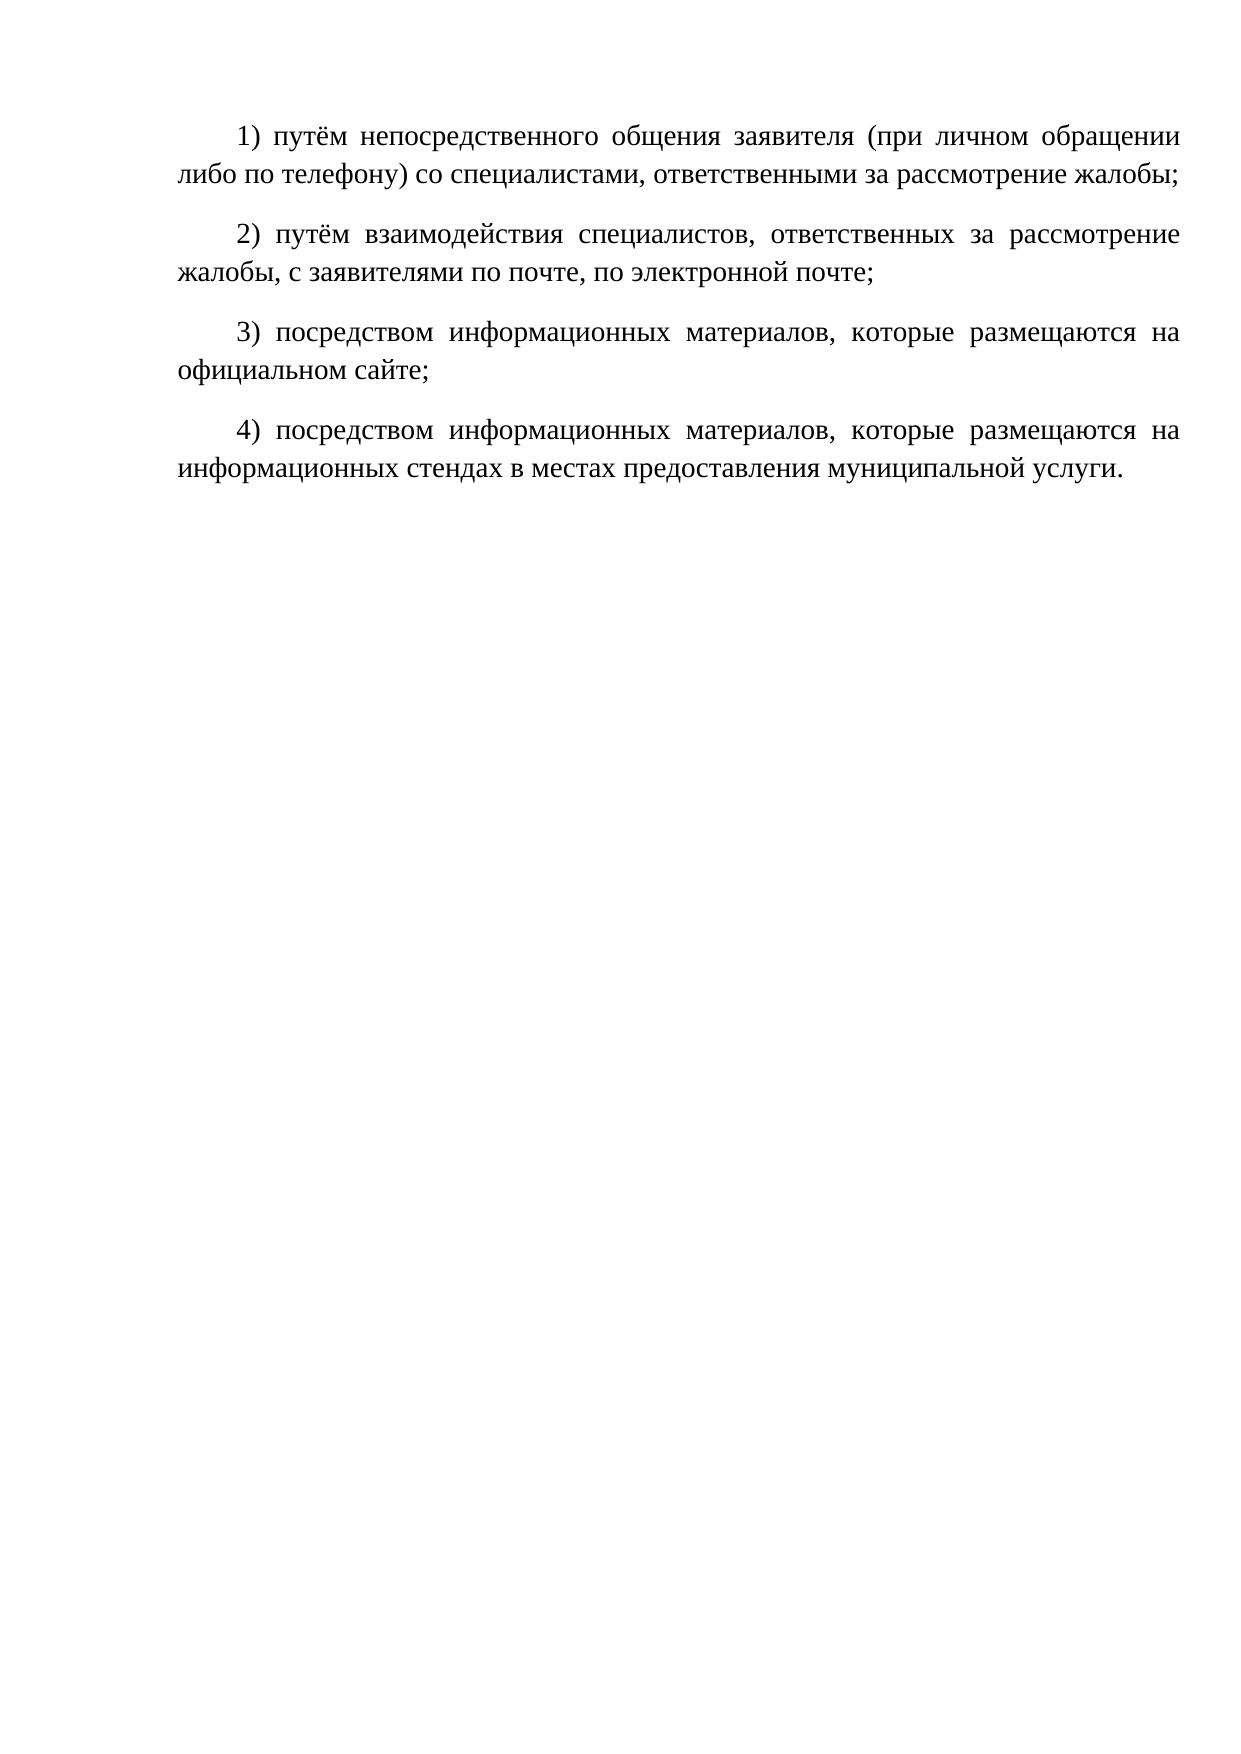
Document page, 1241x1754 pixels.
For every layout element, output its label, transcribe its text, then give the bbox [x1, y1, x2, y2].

text 1) путём непосредственного общения заявителя (при личном обращении либо по телефону) со специалистами, ответственными за рассмотрение жалобы; [177, 118, 1181, 190]
text 2) путём взаимодействия специалистов, ответственных за рассмотрение жалобы, с заявителями по почте, по электронной почте; [177, 216, 1181, 288]
text 3) посредством информационных материалов, которые размещаются на официальном сайте; [177, 314, 1181, 386]
text 4) посредством информационных материалов, которые размещаются на информационных стендах в местах предоставления муниципальной услуги. [177, 412, 1181, 484]
